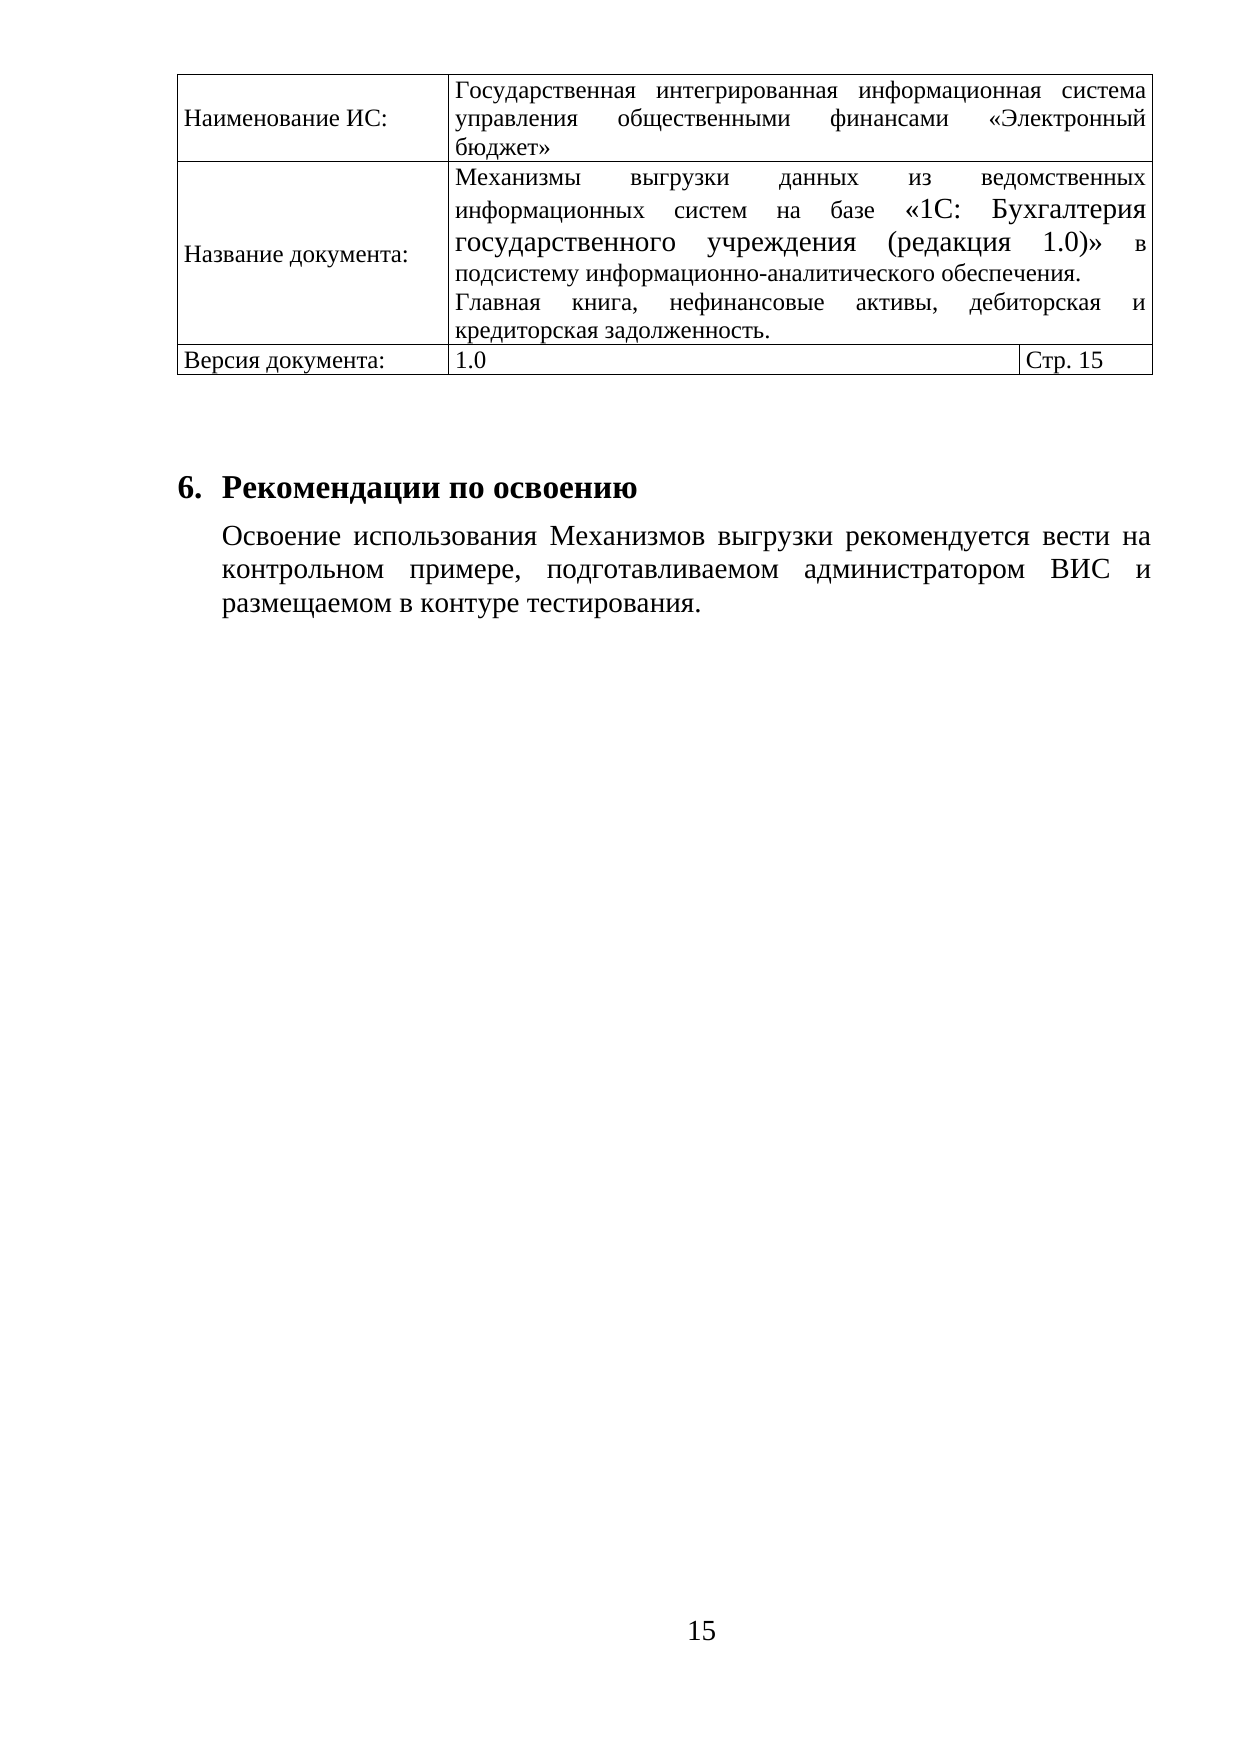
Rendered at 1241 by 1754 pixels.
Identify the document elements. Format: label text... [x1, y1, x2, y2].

subtitle Рекомендации по освоению [177, 467, 1152, 505]
text Освоение использования Механизмов выгрузки рекомендуется вести на контрольном примере, подготавливаемом администратором ВИС и размещаемом в контуре тестирования. [222, 518, 1152, 618]
